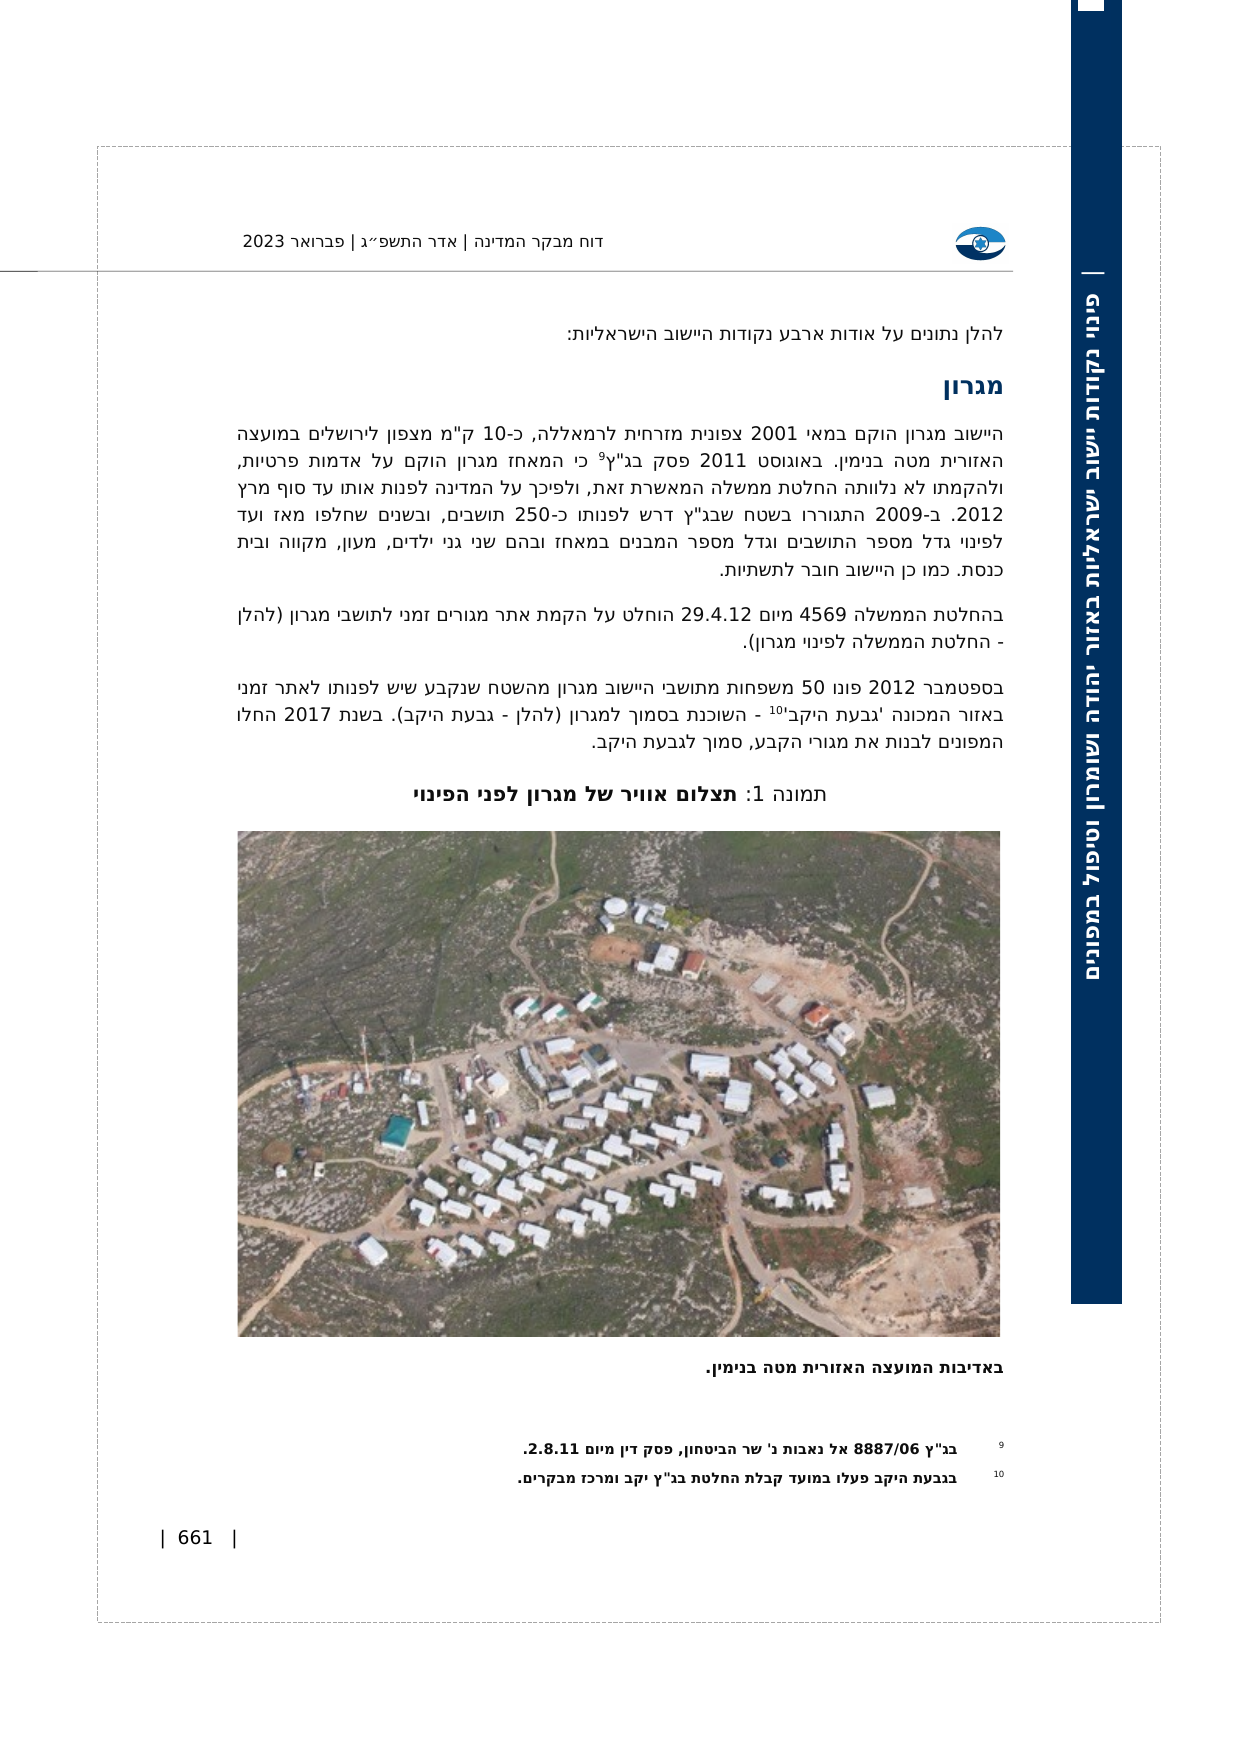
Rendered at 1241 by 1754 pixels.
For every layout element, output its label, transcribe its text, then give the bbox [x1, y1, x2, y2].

picture [237, 831, 1001, 1337]
picture [952, 223, 1009, 264]
text תמונה 1: תצלום אוויר של מגרון לפני הפינוי [236, 779, 1004, 806]
text בספטמבר 2012 פונו 50 משפחות מתושבי היישוב מגרון מהשטח שנקבע שיש לפנותו לאתר זמני באזור המכונה 'גבעת היקב' - השוכנת בסמוך למגרון (להלן - גבעת היקב). בשנת 2017 החלו המפונים לבנות את מגורי הקבע, סמוך לגבעת היקב. [236, 673, 1004, 754]
text בהחלטת הממשלה 4569 מיום 29.4.12 הוחלט על הקמת אתר מגורים זמני לתושבי מגרון (להלן - החלטת הממשלה לפינוי מגרון). [236, 600, 1004, 654]
text היישוב מגרון הוקם במאי 2001 צפונית מזרחית לרמאללה, כ-10 ק"מ מצפון לירושלים במועצה האזורית מטה בנימין. באוגוסט 2011 פסק בג"ץ כי המאחז מגרון הוקם על אדמות פרטיות, ולהקמתו לא נלוותה החלטת ממשלה המאשרת זאת, ולפיכך על המדינה לפנות אותו עד סוף מרץ 2012. ב-2009 התגוררו בשטח שבג"ץ דרש לפנותו כ-250 תושבים, ובשנים שחלפו מאז ועד לפינוי גדל מספר התושבים וגדל מספר המבנים במאחז ובהם שני גני ילדים, מעון, מקווה ובית כנסת. כמו כן היישוב חובר לתשתיות. [236, 419, 1004, 581]
text מגרון [236, 371, 1004, 400]
text להלן נתונים על אודות ארבע נקודות היישוב הישראליות: [236, 319, 1004, 346]
text באדיבות המועצה האזורית מטה בנימין. [236, 1352, 1004, 1379]
